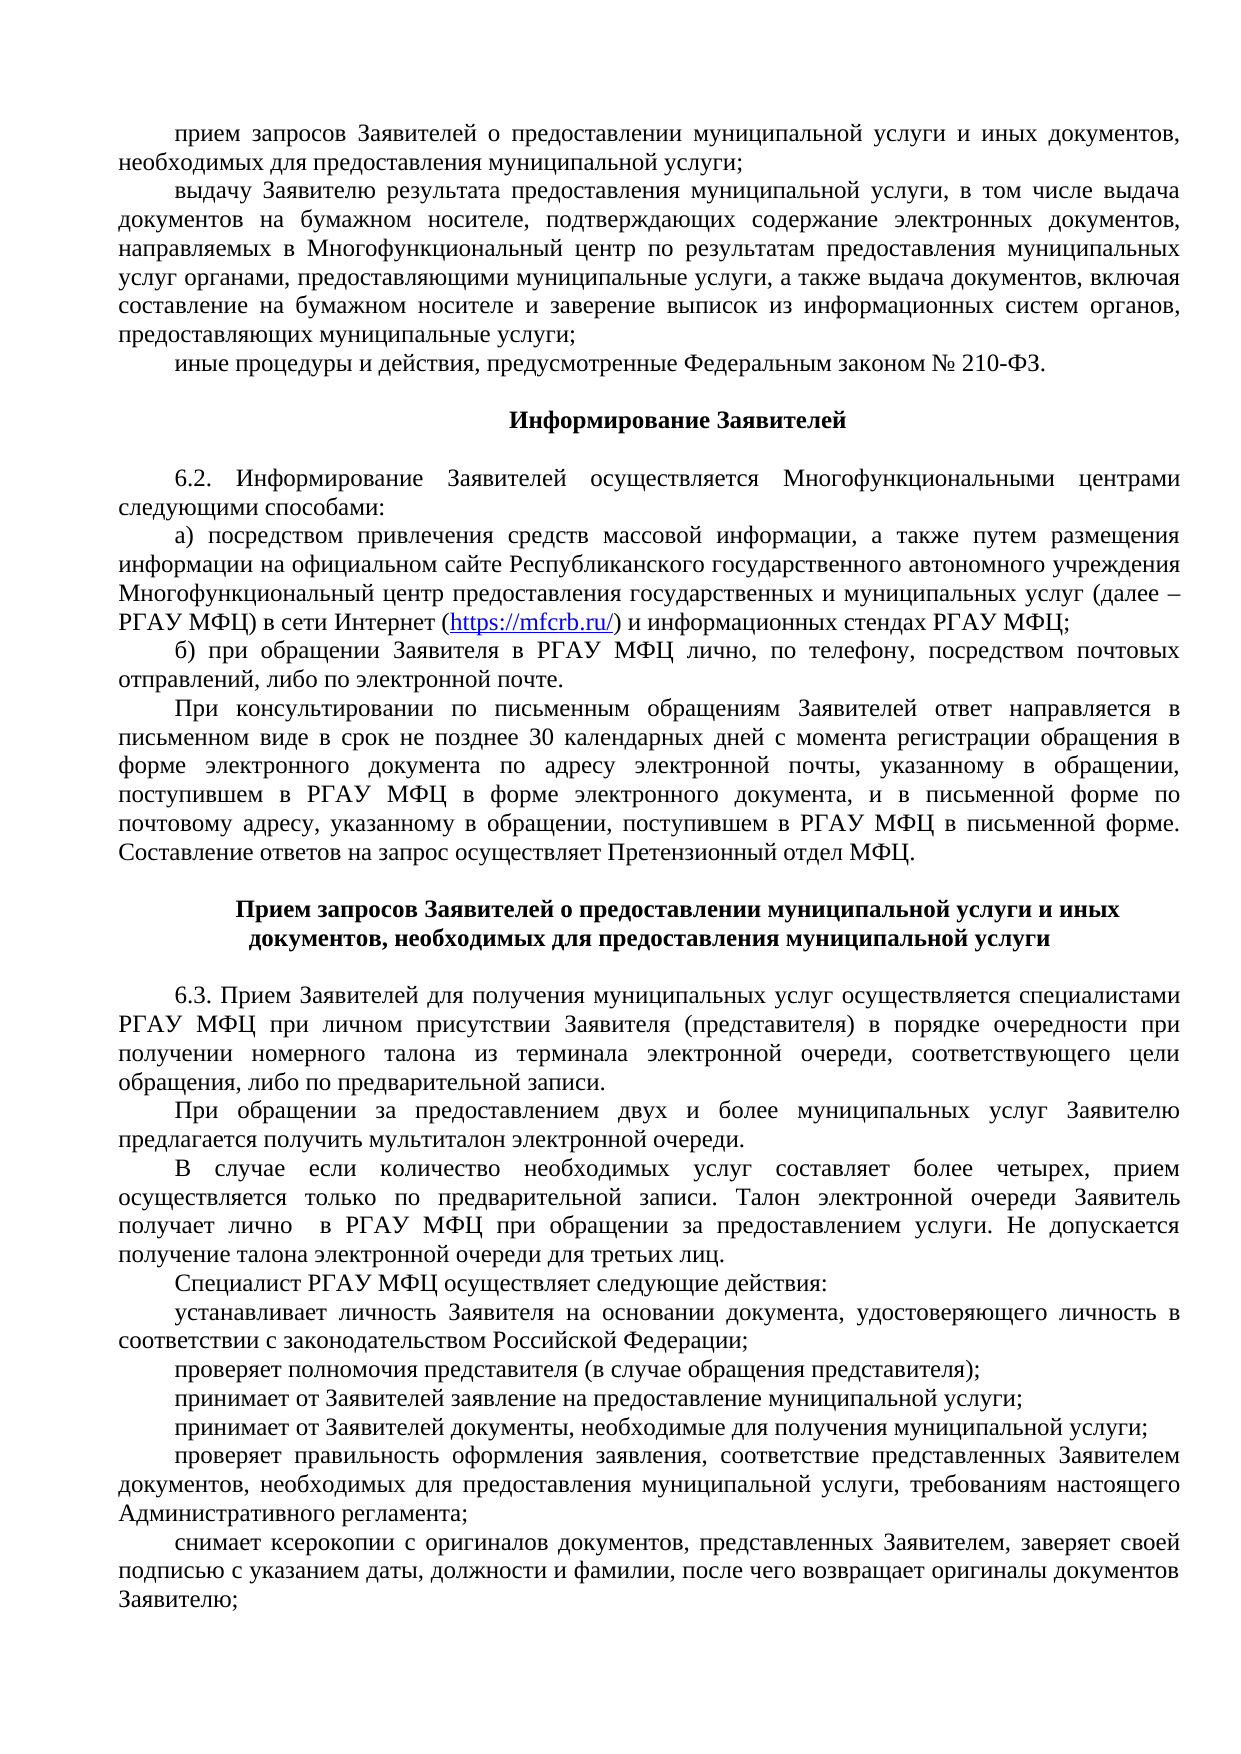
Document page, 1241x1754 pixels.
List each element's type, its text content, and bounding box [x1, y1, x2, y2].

text При консультировании по письменным обращениям Заявителей ответ направляется в письменном виде в срок не позднее 30 календарных дней с момента регистрации обращения в форме электронного документа по адресу электронной почты, указанному в обращении, поступившем в РГАУ МФЦ в форме электронного документа, и в письменной форме по почтовому адресу, указанному в обращении, поступившем в РГАУ МФЦ в письменной форме. Составление ответов на запрос осуществляет Претензионный отдел МФЦ. [118, 693, 1181, 866]
text 6.2. Информирование Заявителей осуществляется Многофункциональными центрами следующими способами: [118, 463, 1181, 521]
text принимает от Заявителей заявление на предоставление муниципальной услуги; [118, 1383, 1181, 1412]
text Прием запросов Заявителей о предоставлении муниципальной услуги и иных документов, необходимых для предоставления муниципальной услуги [118, 894, 1181, 952]
text устанавливает личность Заявителя на основании документа, удостоверяющего личность в соответствии с законодательством Российской Федерации; [118, 1297, 1181, 1354]
text выдачу Заявителю результата предоставления муниципальной услуги, в том числе выдача документов на бумажном носителе, подтверждающих содержание электронных документов, направляемых в Многофункциональный центр по результатам предоставления муниципальных услуг органами, предоставляющими муниципальные услуги, а также выдача документов, включая составление на бумажном носителе и заверение выписок из информационных систем органов, предоставляющих муниципальные услуги; [118, 176, 1181, 348]
text прием запросов Заявителей о предоставлении муниципальной услуги и иных документов, необходимых для предоставления муниципальной услуги; [118, 118, 1181, 176]
text В случае если количество необходимых услуг составляет более четырех, прием осуществляется только по предварительной записи. Талон электронной очереди Заявитель получает лично в РГАУ МФЦ при обращении за предоставлением услуги. Не допускается получение талона электронной очереди для третьих лиц. [118, 1153, 1181, 1268]
text а) посредством привлечения средств массовой информации, а также путем размещения информации на официальном сайте Республиканского государственного автономного учреждения Многофункциональный центр предоставления государственных и муниципальных услуг (далее – РГАУ МФЦ) в сети Интернет (https://mfcrb.ru/) и информационных стендах РГАУ МФЦ; [118, 521, 1181, 636]
text снимает ксерокопии с оригиналов документов, представленных Заявителем, заверяет своей подписью с указанием даты, должности и фамилии, после чего возвращает оригиналы документов Заявителю; [118, 1527, 1181, 1613]
text Информирование Заявителей [118, 406, 1181, 434]
text б) при обращении Заявителя в РГАУ МФЦ лично, по телефону, посредством почтовых отправлений, либо по электронной почте. [118, 636, 1181, 693]
text Специалист РГАУ МФЦ осуществляет следующие действия: [118, 1268, 1181, 1297]
text проверяет правильность оформления заявления, соответствие представленных Заявителем документов, необходимых для предоставления муниципальной услуги, требованиям настоящего Административного регламента; [118, 1441, 1181, 1527]
text иные процедуры и действия, предусмотренные Федеральным законом № 210-ФЗ. [118, 348, 1181, 377]
text 6.3. Прием Заявителей для получения муниципальных услуг осуществляется специалистами РГАУ МФЦ при личном присутствии Заявителя (представителя) в порядке очередности при получении номерного талона из терминала электронной очереди, соответствующего цели обращения, либо по предварительной записи. [118, 981, 1181, 1096]
text принимает от Заявителей документы, необходимые для получения муниципальной услуги; [118, 1412, 1181, 1441]
text проверяет полномочия представителя (в случае обращения представителя); [118, 1354, 1181, 1383]
text При обращении за предоставлением двух и более муниципальных услуг Заявителю предлагается получить мультиталон электронной очереди. [118, 1096, 1181, 1153]
